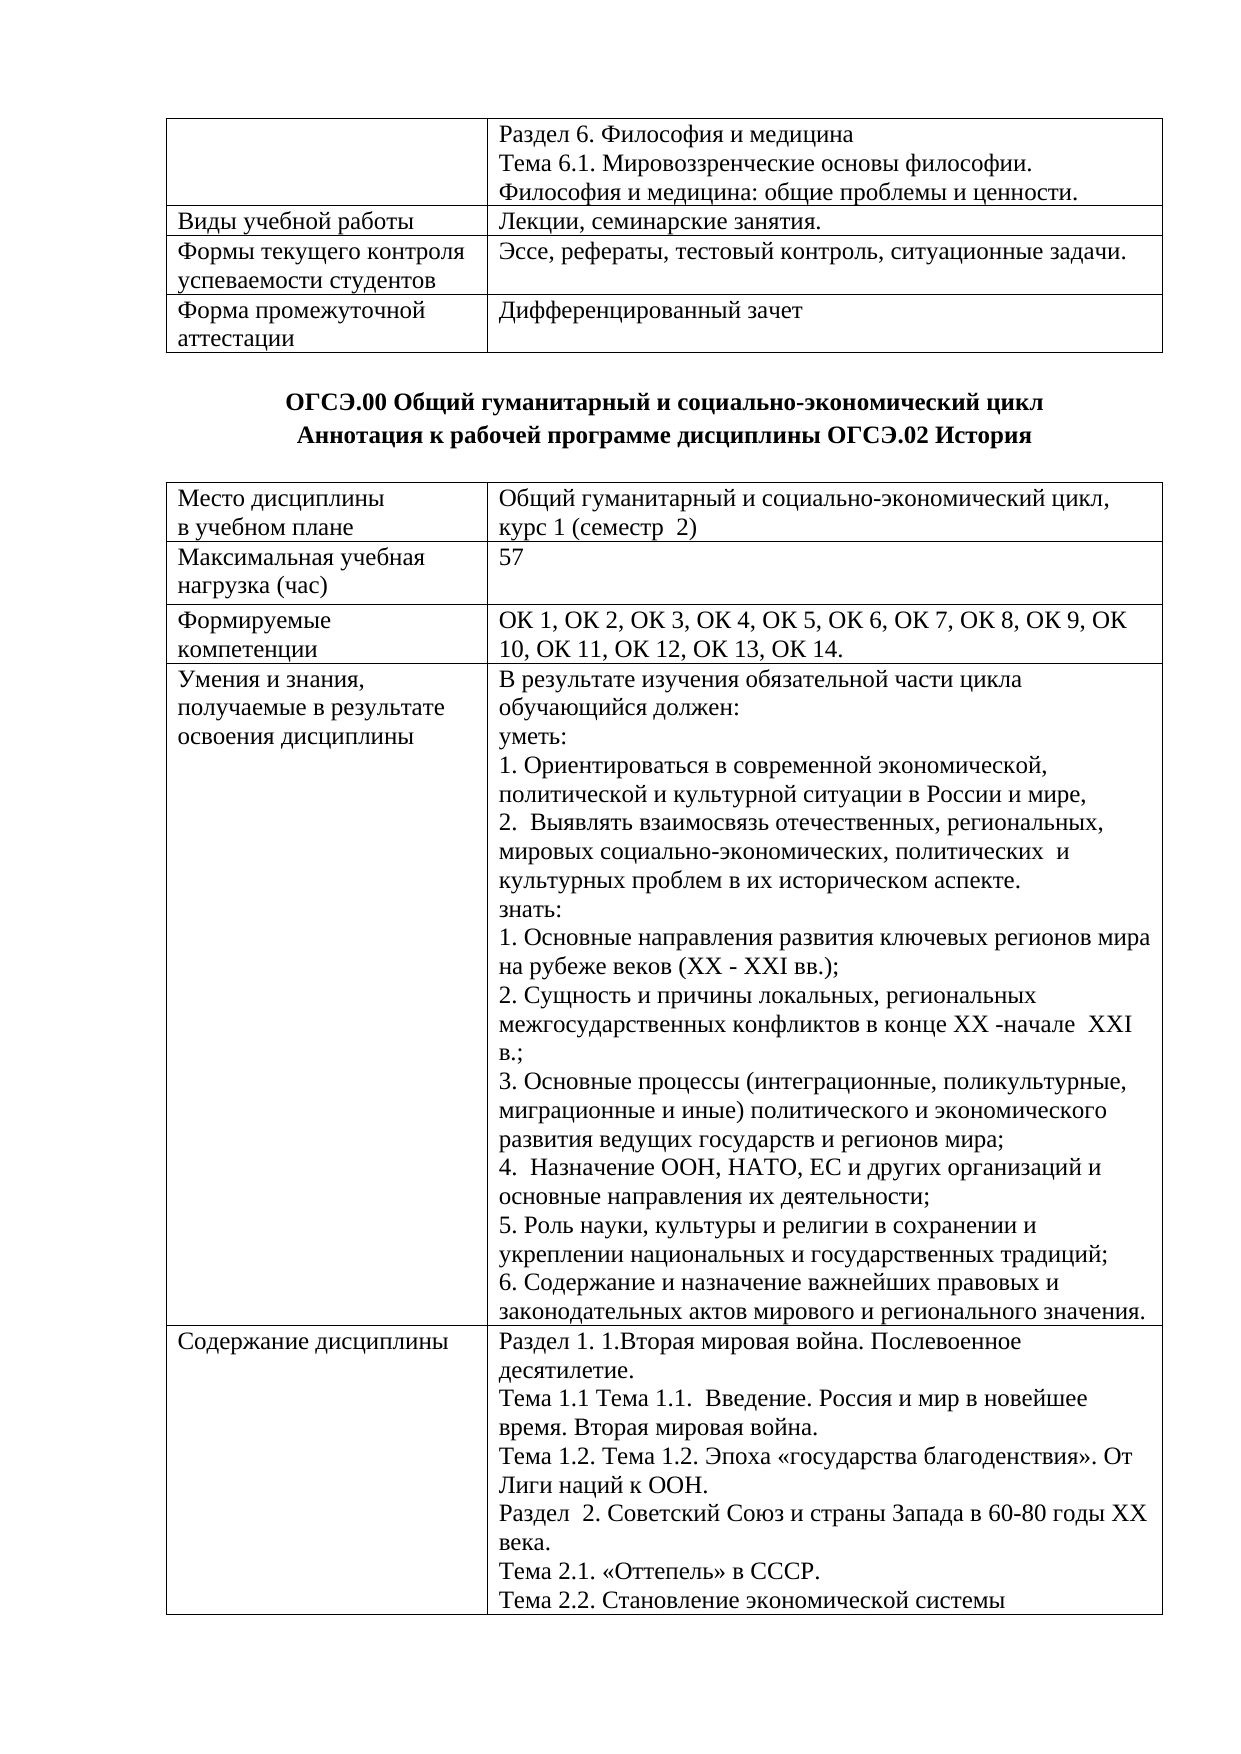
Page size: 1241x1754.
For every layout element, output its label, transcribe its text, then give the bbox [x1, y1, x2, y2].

table_cell Лекции, семинарские занятия. [488, 206, 1162, 235]
table_header Место дисциплины в учебном плане [167, 483, 487, 541]
table_cell Эссе, рефераты, тестовый контроль, ситуационные задачи. [488, 236, 1162, 294]
table_cell ОК 1, ОК 2, ОК 3, ОК 4, ОК 5, ОК 6, ОК 7, ОК 8, ОК 9, ОК 10, ОК 11, ОК 12, ОК 13, ОК 14. [488, 605, 1162, 663]
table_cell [488, 1326, 1162, 1613]
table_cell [167, 119, 487, 205]
table_cell В результате изучения обязательной части цикла обучающийся должен: уметь: 1. Ориентироваться в современной экономической, политической и культурной ситуации в России и мире, 2. Выявлять взаимосвязь отечественных, региональных, мировых социально-экономических, политических и культурных проблем в их историческом аспекте. знать: 1. Основные направления развития ключевых регионов мира на рубеже веков (XX - XXI вв.); 2. Сущность и причины локальных, региональных межгосударственных конфликтов в конце XX -начале XXI в.; 3. Основные процессы (интеграционные, поликультурные, миграционные и иные) политического и экономического развития ведущих государств и регионов мира; 4. Назначение ООН, НАТО, ЕС и других организаций и основные направления их деятельности; 5. Роль науки, культуры и религии в сохранении и укреплении национальных и государственных традиций; 6. Содержание и назначение важнейших правовых и законодательных актов мирового и регионального значения. [488, 664, 1162, 1325]
table_cell Формы текущего контроля успеваемости студентов [167, 236, 487, 294]
text ОГСЭ.00 Общий гуманитарный и социально-экономический цикл [177, 387, 1152, 416]
table_cell 57 [488, 542, 1162, 604]
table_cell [167, 1326, 487, 1613]
text Аннотация к рабочей программе дисциплины ОГСЭ.02 История [177, 420, 1152, 449]
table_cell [488, 119, 1162, 205]
table_cell Форма промежуточной аттестации [167, 295, 487, 352]
table_cell Формируемые компетенции [167, 605, 487, 663]
table_cell Виды учебной работы [167, 206, 487, 235]
table_header Общий гуманитарный и социально-экономический цикл, курс 1 (семестр 2) [488, 483, 1162, 541]
table_cell Умения и знания, получаемые в результате освоения дисциплины [167, 664, 487, 1325]
table_cell Дифференцированный зачет [488, 295, 1162, 352]
table_cell Максимальная учебная нагрузка (час) [167, 542, 487, 604]
